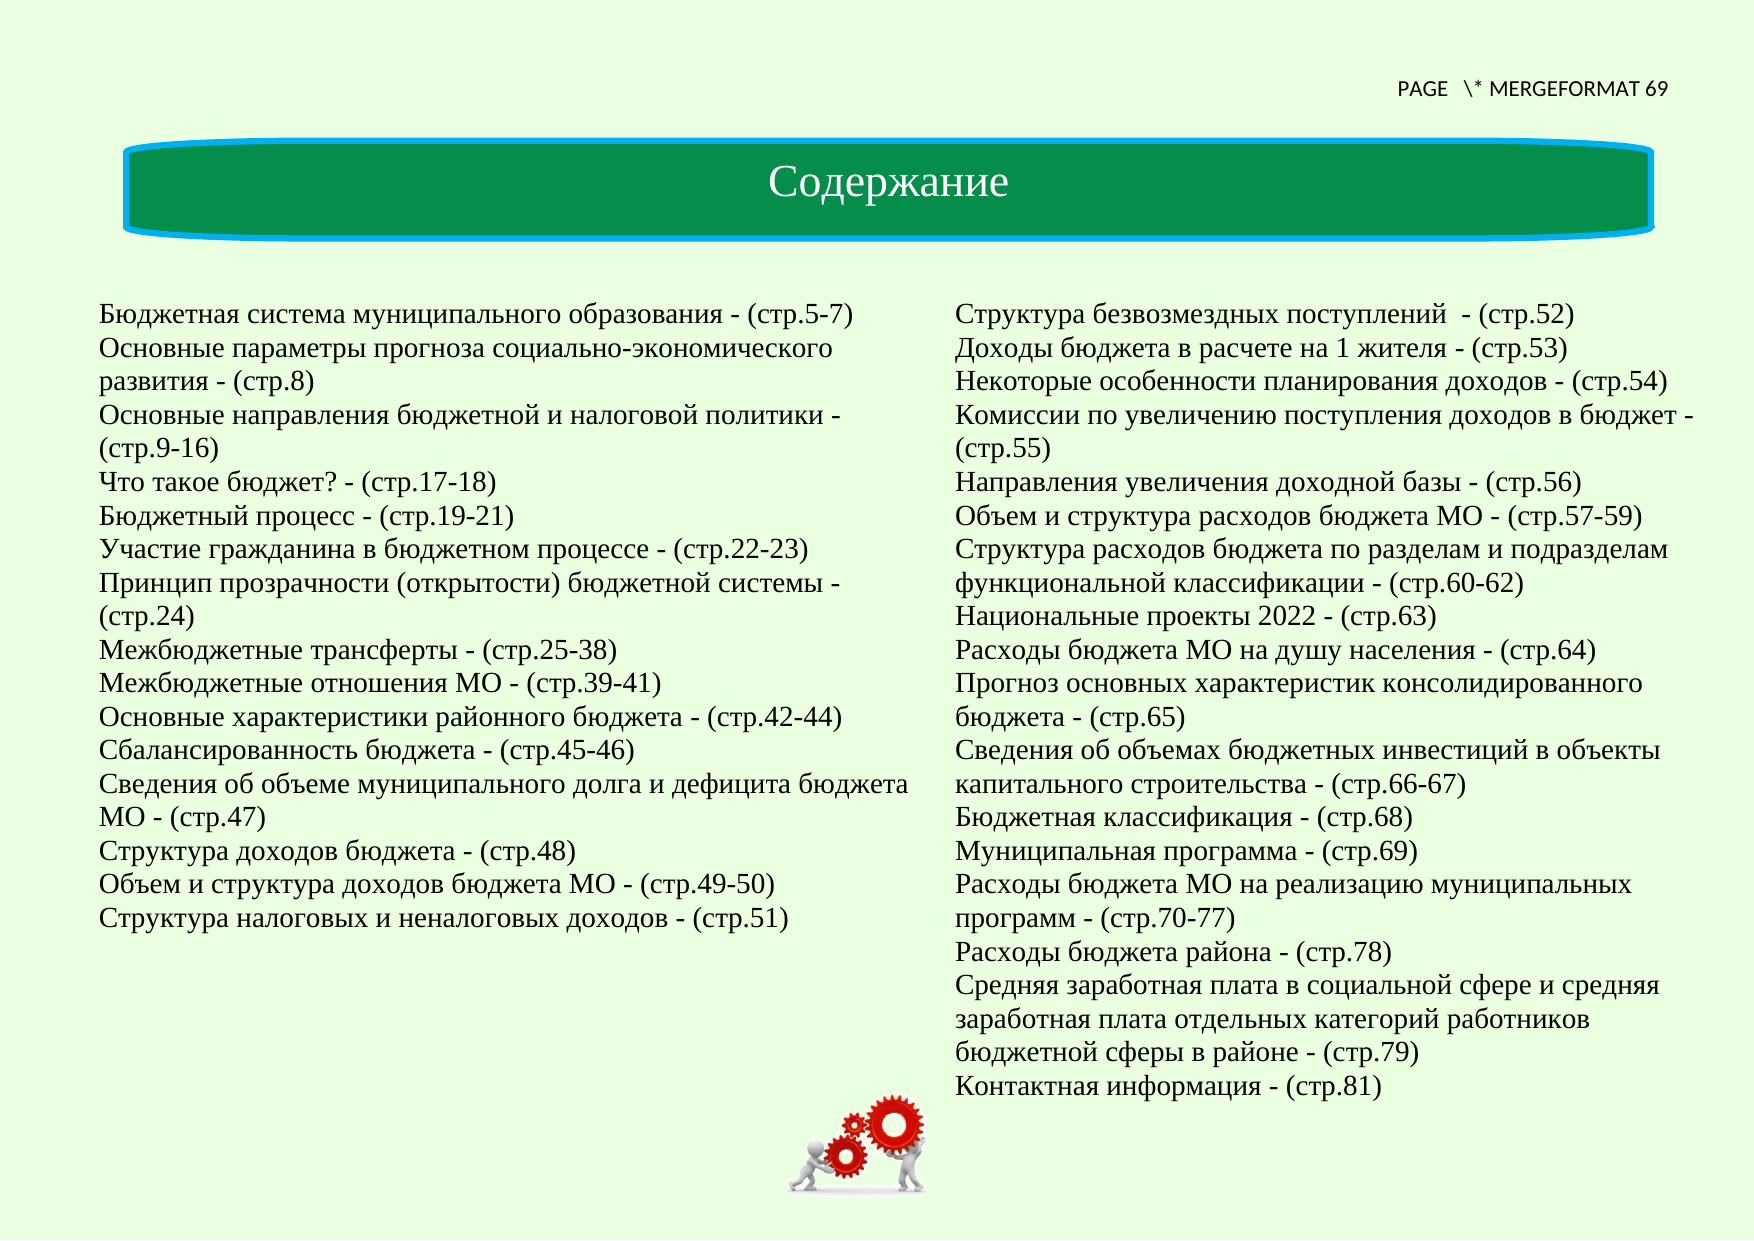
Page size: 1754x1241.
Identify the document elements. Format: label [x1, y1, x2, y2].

picture [784, 1088, 932, 1200]
